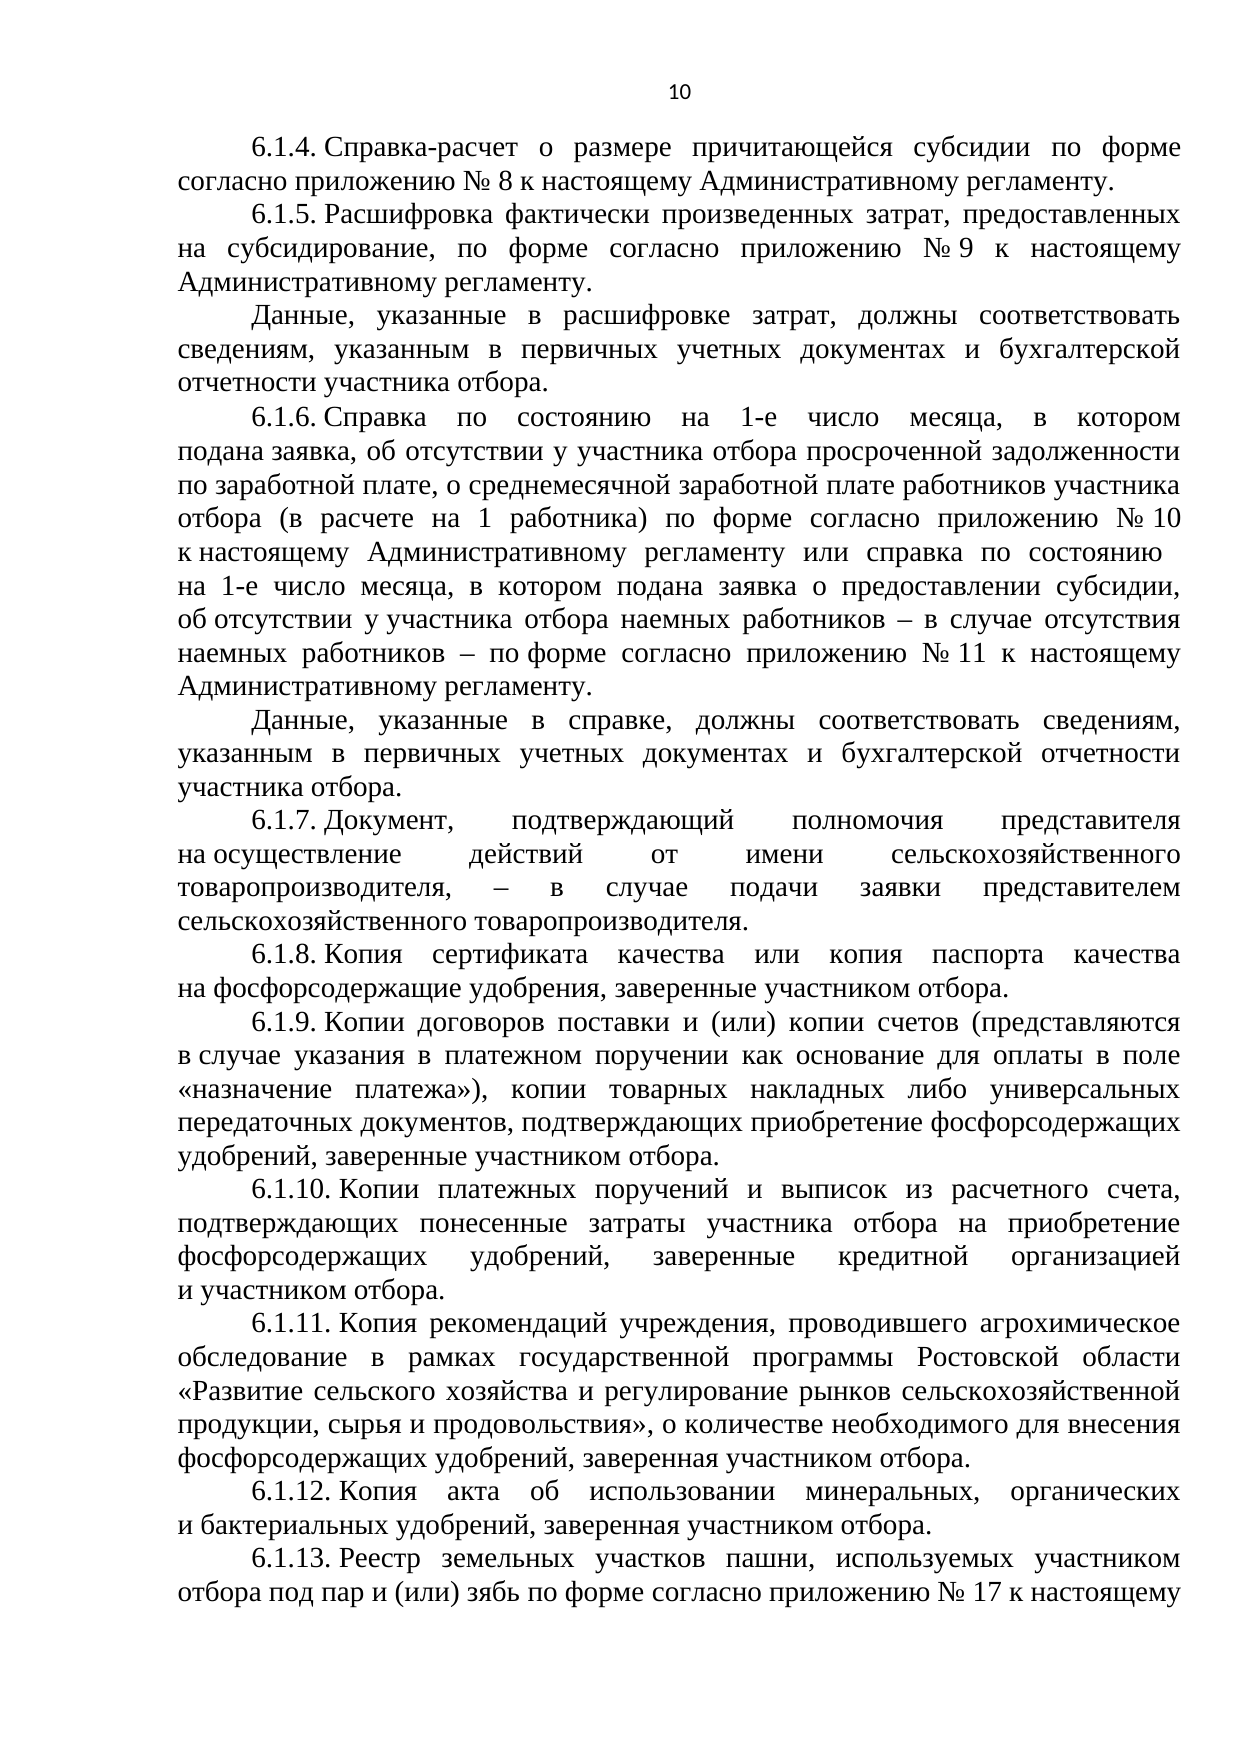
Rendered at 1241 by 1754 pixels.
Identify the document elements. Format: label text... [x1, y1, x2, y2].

text 6.1.10. Копии платежных поручений и выписок из расчетного счета, подтверждающих понесенные затраты участника отбора на приобретение фосфорсодержащих удобрений, заверенные кредитной организацией и участником отбора. [177, 1171, 1181, 1306]
text 6.1.7. Документ, подтверждающий полномочия представителя на осуществление действий от имени сельскохозяйственного товаропроизводителя, – в случае подачи заявки представителем сельскохозяйственного товаропроизводителя. [177, 802, 1181, 937]
text 6.1.11. Копия рекомендаций учреждения, проводившего агрохимическое обследование в рамках государственной программы Ростовской области «Развитие сельского хозяйства и регулирование рынков сельскохозяйственной продукции, сырья и продовольствия», о количестве необходимого для внесения фосфорсодержащих удобрений, заверенная участником отбора. [177, 1306, 1181, 1473]
text Данные, указанные в справке, должны соответствовать сведениям, указанным в первичных учетных документах и бухгалтерской отчетности участника отбора. [177, 702, 1181, 802]
text 6.1.9. Копии договоров поставки и (или) копии счетов (представляются в случае указания в платежном поручении как основание для оплаты в поле «назначение платежа»), копии товарных накладных либо универсальных передаточных документов, подтверждающих приобретение фосфорсодержащих удобрений, заверенные участником отбора. [177, 1004, 1181, 1171]
text Данные, указанные в расшифровке затрат, должны соответствовать сведениям, указанным в первичных учетных документах и бухгалтерской отчетности участника отбора. [177, 297, 1181, 398]
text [177, 1540, 1181, 1607]
text 6.1.5. Расшифровка фактически произведенных затрат, предоставленных на субсидирование, по форме согласно приложению № 9 к настоящему Административному регламенту. [177, 197, 1181, 297]
text 6.1.4. Справка-расчет о размере причитающейся субсидии по форме согласно приложению № 8 к настоящему Административному регламенту. [177, 129, 1181, 197]
text 6.1.8. Копия сертификата качества или копия паспорта качества на фосфорсодержащие удобрения, заверенные участником отбора. [177, 937, 1181, 1004]
text 6.1.6. Справка по состоянию на 1-е число месяца, в котором подана заявка, об отсутствии у участника отбора просроченной задолженности по заработной плате, о среднемесячной заработной плате работников участника отбора (в расчете на 1 работника) по форме согласно приложению № 10 к настоящему Административному регламенту или справка по состоянию на 1-е число месяца, в котором подана заявка о предоставлении субсидии, об отсутствии у участника отбора наемных работников – в случае отсутствия наемных работников – по форме согласно приложению № 11 к настоящему Административному регламенту. [177, 398, 1181, 702]
text 6.1.12. Копия акта об использовании минеральных, органических и бактериальных удобрений, заверенная участником отбора. [177, 1473, 1181, 1540]
